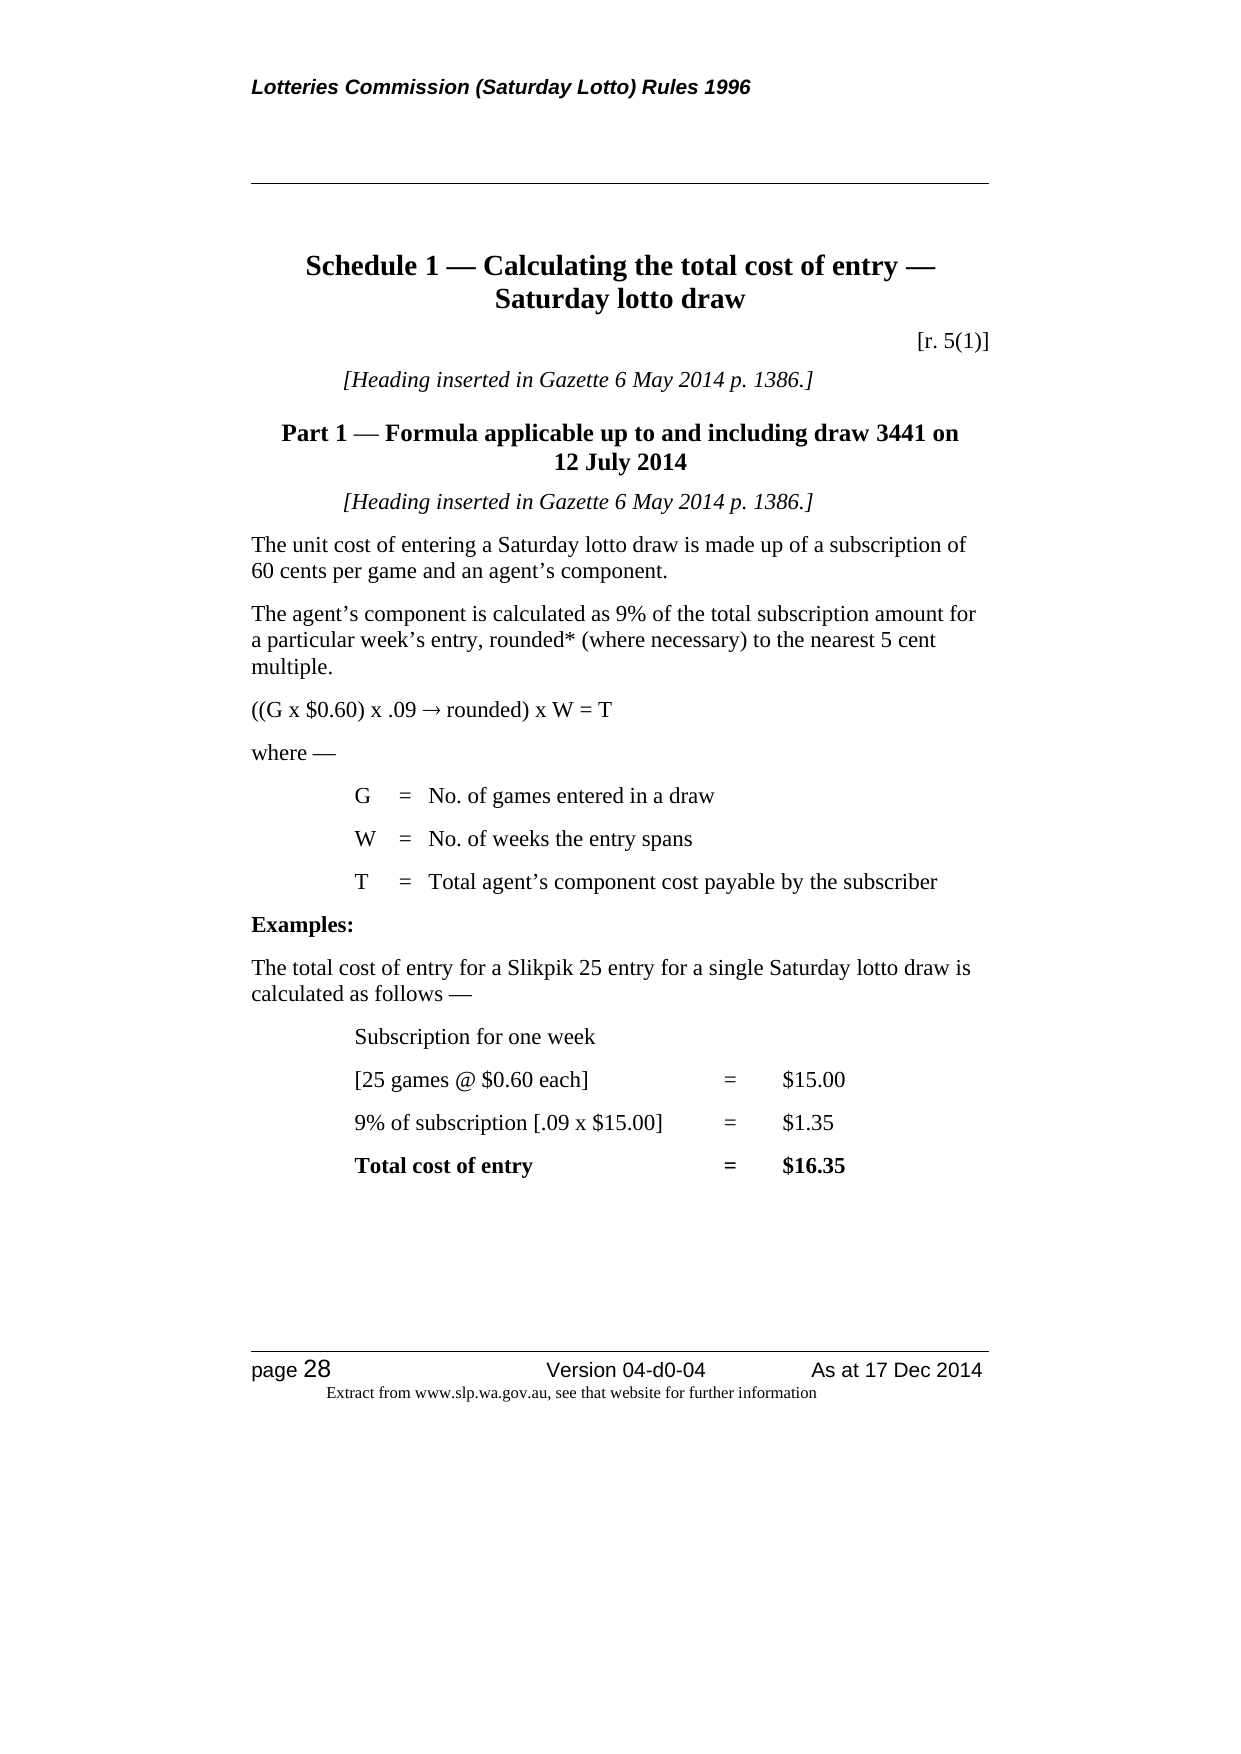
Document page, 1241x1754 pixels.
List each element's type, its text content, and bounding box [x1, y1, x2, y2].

text G = No. of games entered in a draw [251, 782, 989, 808]
subtitle [Heading inserted in Gazette 6 May 2014 p. 1386.] [251, 488, 989, 514]
text [25 games @ $0.60 each] = $15.00 [251, 1066, 989, 1093]
text Examples: [251, 911, 989, 937]
text ((G x $0.60) x .09 rounded) x W = T [251, 696, 989, 722]
text [r. 5(1)] [251, 328, 989, 354]
text 9% of subscription [.09 x $15.00] = $1.35 [251, 1109, 989, 1136]
text W = No. of weeks the entry spans [251, 825, 989, 851]
text Subscription for one week [251, 1023, 989, 1050]
subtitle Schedule 1 — Calculating the total cost of entry — Saturday lotto draw [251, 248, 989, 315]
text The unit cost of entering a Saturday lotto draw is made up of a subscription of 60 cents per game and an agent’s component. [251, 531, 989, 583]
subtitle Part 1 — Formula applicable up to and including draw 3441 on 12 July 2014 [251, 418, 989, 475]
text The total cost of entry for a Slikpik 25 entry for a single Saturday lotto draw is calculated as follows — [251, 954, 989, 1007]
text T = Total agent’s component cost payable by the subscriber [251, 868, 989, 894]
text The agent’s component is calculated as 9% of the total subscription amount for a particular week’s entry, rounded* (where necessary) to the nearest 5 cent multiple. [251, 600, 989, 679]
subtitle [Heading inserted in Gazette 6 May 2014 p. 1386.] [251, 366, 989, 393]
text where — [251, 739, 989, 765]
text Total cost of entry = $16.35 [251, 1152, 989, 1179]
